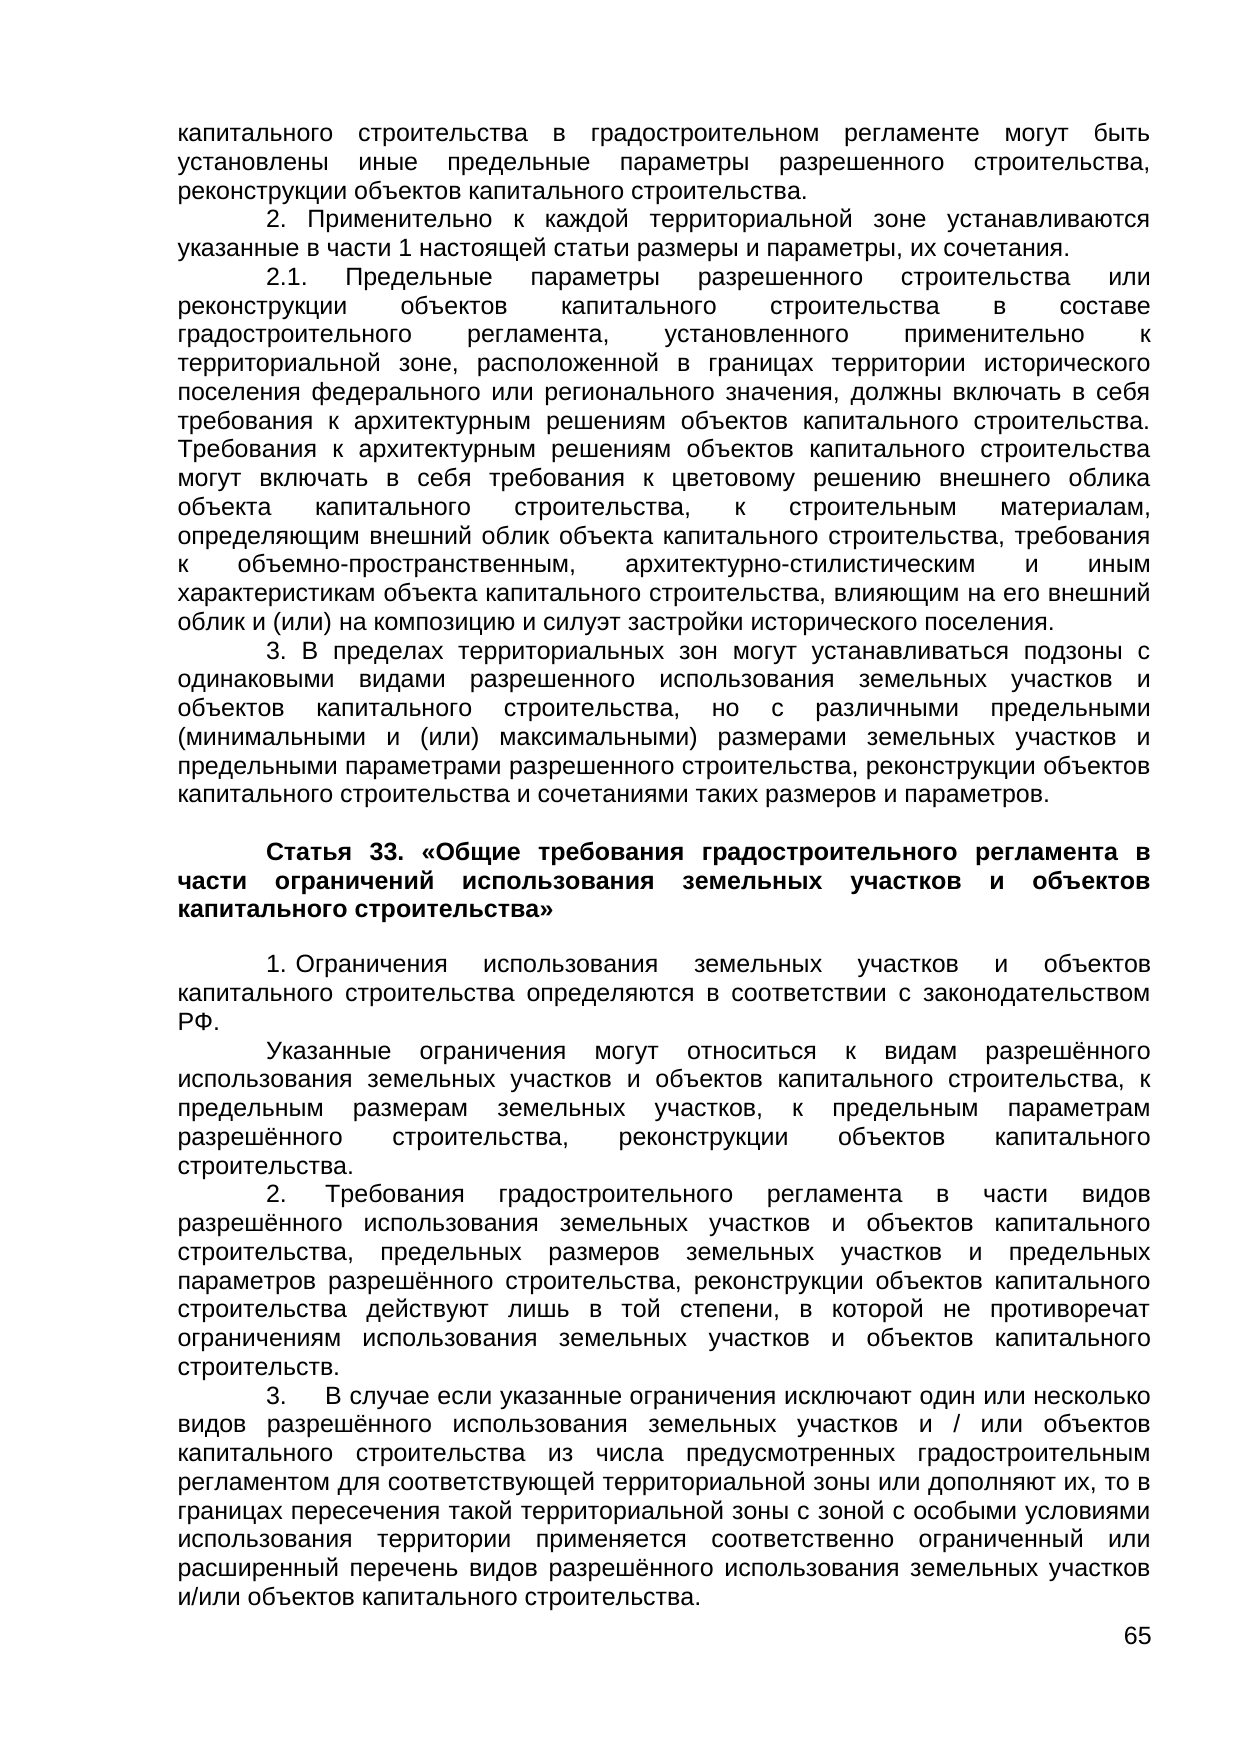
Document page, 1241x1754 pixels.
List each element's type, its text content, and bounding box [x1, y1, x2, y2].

text 2.1. Предельные параметры разрешенного строительства или реконструкции объектов капитального строительства в составе градостроительного регламента, установленного применительно к территориальной зоне, расположенной в границах территории исторического поселения федерального или регионального значения, должны включать в себя требования к архитектурным решениям объектов капитального строительства. Требования к архитектурным решениям объектов капитального строительства могут включать в себя требования к цветовому решению внешнего облика объекта капитального строительства, к строительным материалам, определяющим внешний облик объекта капитального строительства, требования к объемно-пространственным, архитектурно-стилистическим и иным характеристикам объекта капитального строительства, влияющим на его внешний облик и (или) на композицию и силуэт застройки исторического поселения. [177, 262, 1152, 636]
text 3. В случае если указанные ограничения исключают один или несколько видов разрешённого использования земельных участков и / или объектов капитального строительства из числа предусмотренных градостроительным регламентом для соответствующей территориальной зоны или дополняют их, то в границах пересечения такой территориальной зоны с зоной с особыми условиями использования территории применяется соответственно ограниченный или расширенный перечень видов разрешённого использования земельных участков и/или объектов капитального строительства. [177, 1381, 1152, 1611]
text 2. Требования градостроительного регламента в части видов разрешённого использования земельных участков и объектов капитального строительства, предельных размеров земельных участков и предельных параметров разрешённого строительства, реконструкции объектов капитального строительства действуют лишь в той степени, в которой не противоречат ограничениям использования земельных участков и объектов капитального строительств. [177, 1179, 1152, 1381]
text 1. Ограничения использования земельных участков и объектов капитального строительства определяются в соответствии с законодательством РФ. [177, 949, 1152, 1036]
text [177, 118, 1152, 204]
text Указанные ограничения могут относиться к видам разрешённого использования земельных участков и объектов капитального строительства, к предельным размерам земельных участков, к предельным параметрам разрешённого строительства, реконструкции объектов капитального строительства. [177, 1036, 1152, 1179]
text 2. Применительно к каждой территориальной зоне устанавливаются указанные в части 1 настоящей статьи размеры и параметры, их сочетания. [177, 204, 1152, 262]
subtitle Статья 33. «Общие требования градостроительного регламента в части ограничений использования земельных участков и объектов капитального строительства» [177, 837, 1152, 923]
text 3. В пределах территориальных зон могут устанавливаться подзоны с одинаковыми видами разрешенного использования земельных участков и объектов капитального строительства, но с различными предельными (минимальными и (или) максимальными) размерами земельных участков и предельными параметрами разрешенного строительства, реконструкции объектов капитального строительства и сочетаниями таких размеров и параметров. [177, 636, 1152, 808]
